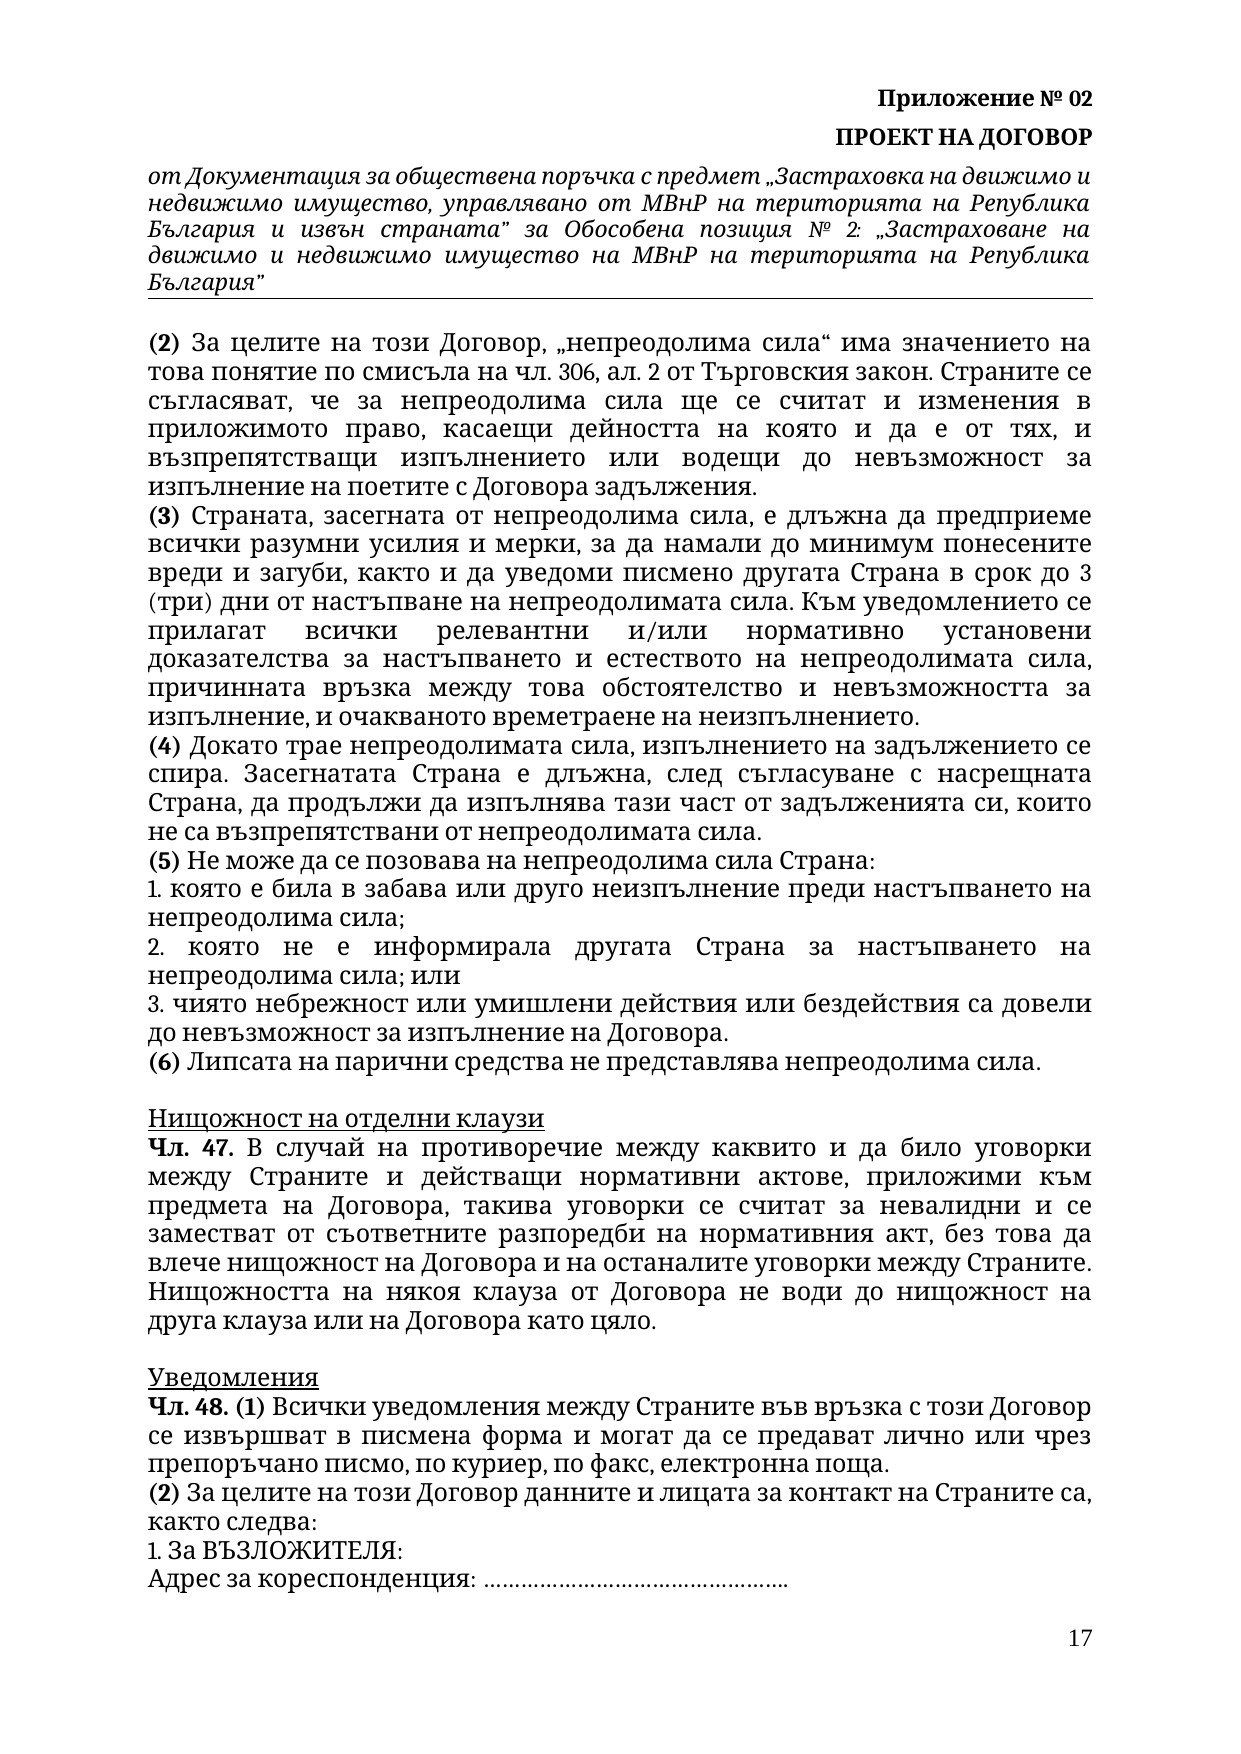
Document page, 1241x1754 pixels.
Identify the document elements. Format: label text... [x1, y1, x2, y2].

text (2) За целите на този Договор данните и лицата за контакт на Страните са, както следва: [148, 1479, 1093, 1537]
text Уведомления [148, 1364, 1093, 1393]
text 2. която не е информирала другата Страна за настъпването на непреодолима сила; или [148, 933, 1093, 990]
text Нищожност на отделни клаузи [148, 1105, 1093, 1134]
text (2) За целите на този Договор, „непреодолима сила“ има значението на това понятие по смисъла на чл. 306, ал. 2 от Търговския закон. Страните се съгласяват, че за непреодолима сила ще се считат и изменения в приложимото право, касаещи дейността на която и да е от тях, и възпрепятстващи изпълнението или водещи до невъзможност за изпълнение на поетите с Договора задължения. [148, 329, 1093, 502]
text (5) Не може да се позовава на непреодолима сила Страна: [148, 847, 1093, 875]
text 3. чиято небрежност или умишлени действия или бездействия са довели до невъзможност за изпълнение на Договора. [148, 990, 1093, 1048]
text (3) Страната, засегната от непреодолима сила, е длъжна да предприеме всички разумни усилия и мерки, за да намали до минимум понесените вреди и загуби, както и да уведоми писмено другата Страна в срок до 3 (три) дни от настъпване на непреодолимата сила. Към уведомлението се прилагат всички релевантни и/или нормативно установени доказателства за настъпването и естеството на непреодолимата сила, причинната връзка между това обстоятелство и невъзможността за изпълнение, и очакваното времетраене на неизпълнението. [148, 502, 1093, 732]
text (4) Докато трае непреодолимата сила, изпълнението на задължението се спира. Засегнатата Страна е длъжна, след съгласуване с насрещната Страна, да продължи да изпълнява тази част от задълженията си, които не са възпрепятствани от непреодолимата сила. [148, 732, 1093, 847]
text Адрес за кореспонденция: …………………………………………. [148, 1565, 1093, 1594]
text Чл. 48. (1) Всички уведомления между Страните във връзка с този Договор се извършват в писмена форма и могат да се предават лично или чрез препоръчано писмо, по куриер, по факс, електронна поща. [148, 1393, 1093, 1479]
text 1. За ВЪЗЛОЖИТЕЛЯ: [148, 1537, 1093, 1565]
text Чл. 47. В случай на противоречие между каквито и да било уговорки между Страните и действащи нормативни актове, приложими към предмета на Договора, такива уговорки се считат за невалидни и се заместват от съответните разпоредби на нормативния акт, без това да влече нищожност на Договора и на останалите уговорки между Страните. Нищожността на някоя клауза от Договора не води до нищожност на друга клауза или на Договора като цяло. [148, 1134, 1093, 1335]
text (6) Липсата на парични средства не представлява непреодолима сила. [148, 1048, 1093, 1077]
text 1. която е била в забава или друго неизпълнение преди настъпването на непреодолима сила; [148, 875, 1093, 933]
